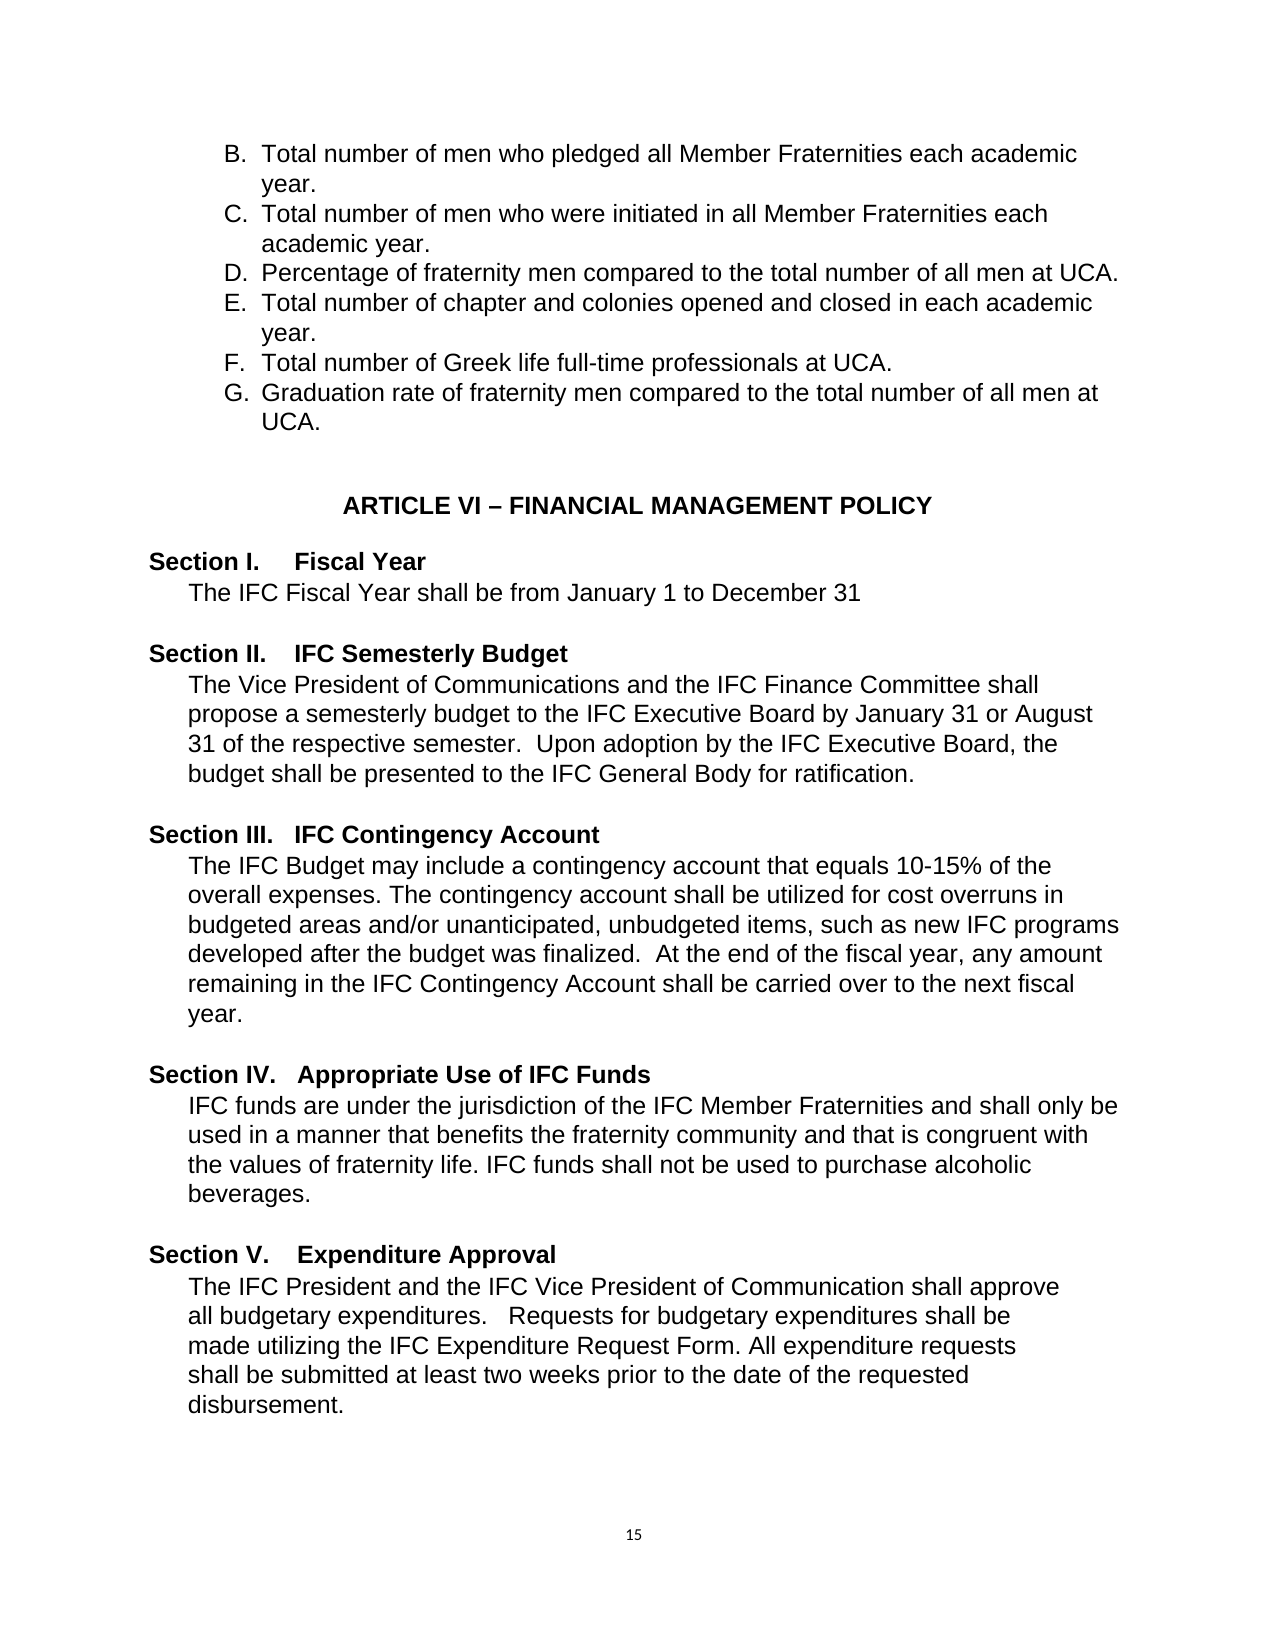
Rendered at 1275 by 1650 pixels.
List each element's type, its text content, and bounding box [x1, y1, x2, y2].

subtitle Section IV. Appropriate Use of IFC Funds [148, 1059, 1129, 1088]
text The IFC President and the IFC Vice President of Communication shall approve all budgetary expenditures. Requests for budgetary expenditures shall be made utilizing the IFC Expenditure Request Form. All expenditure requests shall be submitted at least two weeks prior to the date of the requested disbursement. [188, 1272, 1061, 1419]
text The Vice President of Communications and the IFC Finance Committee shall propose a semesterly budget to the IFC Executive Board by January 31 or August 31 of the respective semester. Upon adoption by the IFC Executive Board, the budget shall be presented to the IFC General Body for ratification. [188, 670, 1126, 787]
list Graduation rate of fraternity men compared to the total number of all men at UCA. [223, 378, 1126, 436]
list Percentage of fraternity men compared to the total number of all men at UCA. [223, 258, 1126, 287]
text The IFC Fiscal Year shall be from January 1 to December 31 [188, 578, 1126, 607]
list Total number of men who were initiated in all Member Fraternities each academic year. [223, 199, 1126, 257]
text ARTICLE VI – FINANCIAL MANAGEMENT POLICY [152, 491, 1123, 519]
text Section I. Fiscal Year [148, 547, 1129, 575]
list Total number of Greek life full-time professionals at UCA. [223, 348, 1126, 377]
text The IFC Budget may include a contingency account that equals 10-15% of the overall expenses. The contingency account shall be utilized for cost overruns in budgeted areas and/or unanticipated, unbudgeted items, such as new IFC programs developed after the budget was finalized. At the end of the fiscal year, any amount remaining in the IFC Contingency Account shall be carried over to the next fiscal year. [188, 851, 1126, 1027]
list Total number of men who pledged all Member Fraternities each academic year. [223, 139, 1126, 198]
subtitle Section III. IFC Contingency Account [148, 819, 1129, 848]
subtitle Section II. IFC Semesterly Budget [148, 639, 1129, 667]
list Total number of chapter and colonies opened and closed in each academic year. [223, 288, 1126, 347]
subtitle Section V. Expenditure Approval [148, 1240, 1129, 1269]
text IFC funds are under the jurisdiction of the IFC Member Fraternities and shall only be used in a manner that benefits the fraternity community and that is congruent with the values of fraternity life. IFC funds shall not be used to purchase alcoholic beverages. [188, 1091, 1126, 1208]
